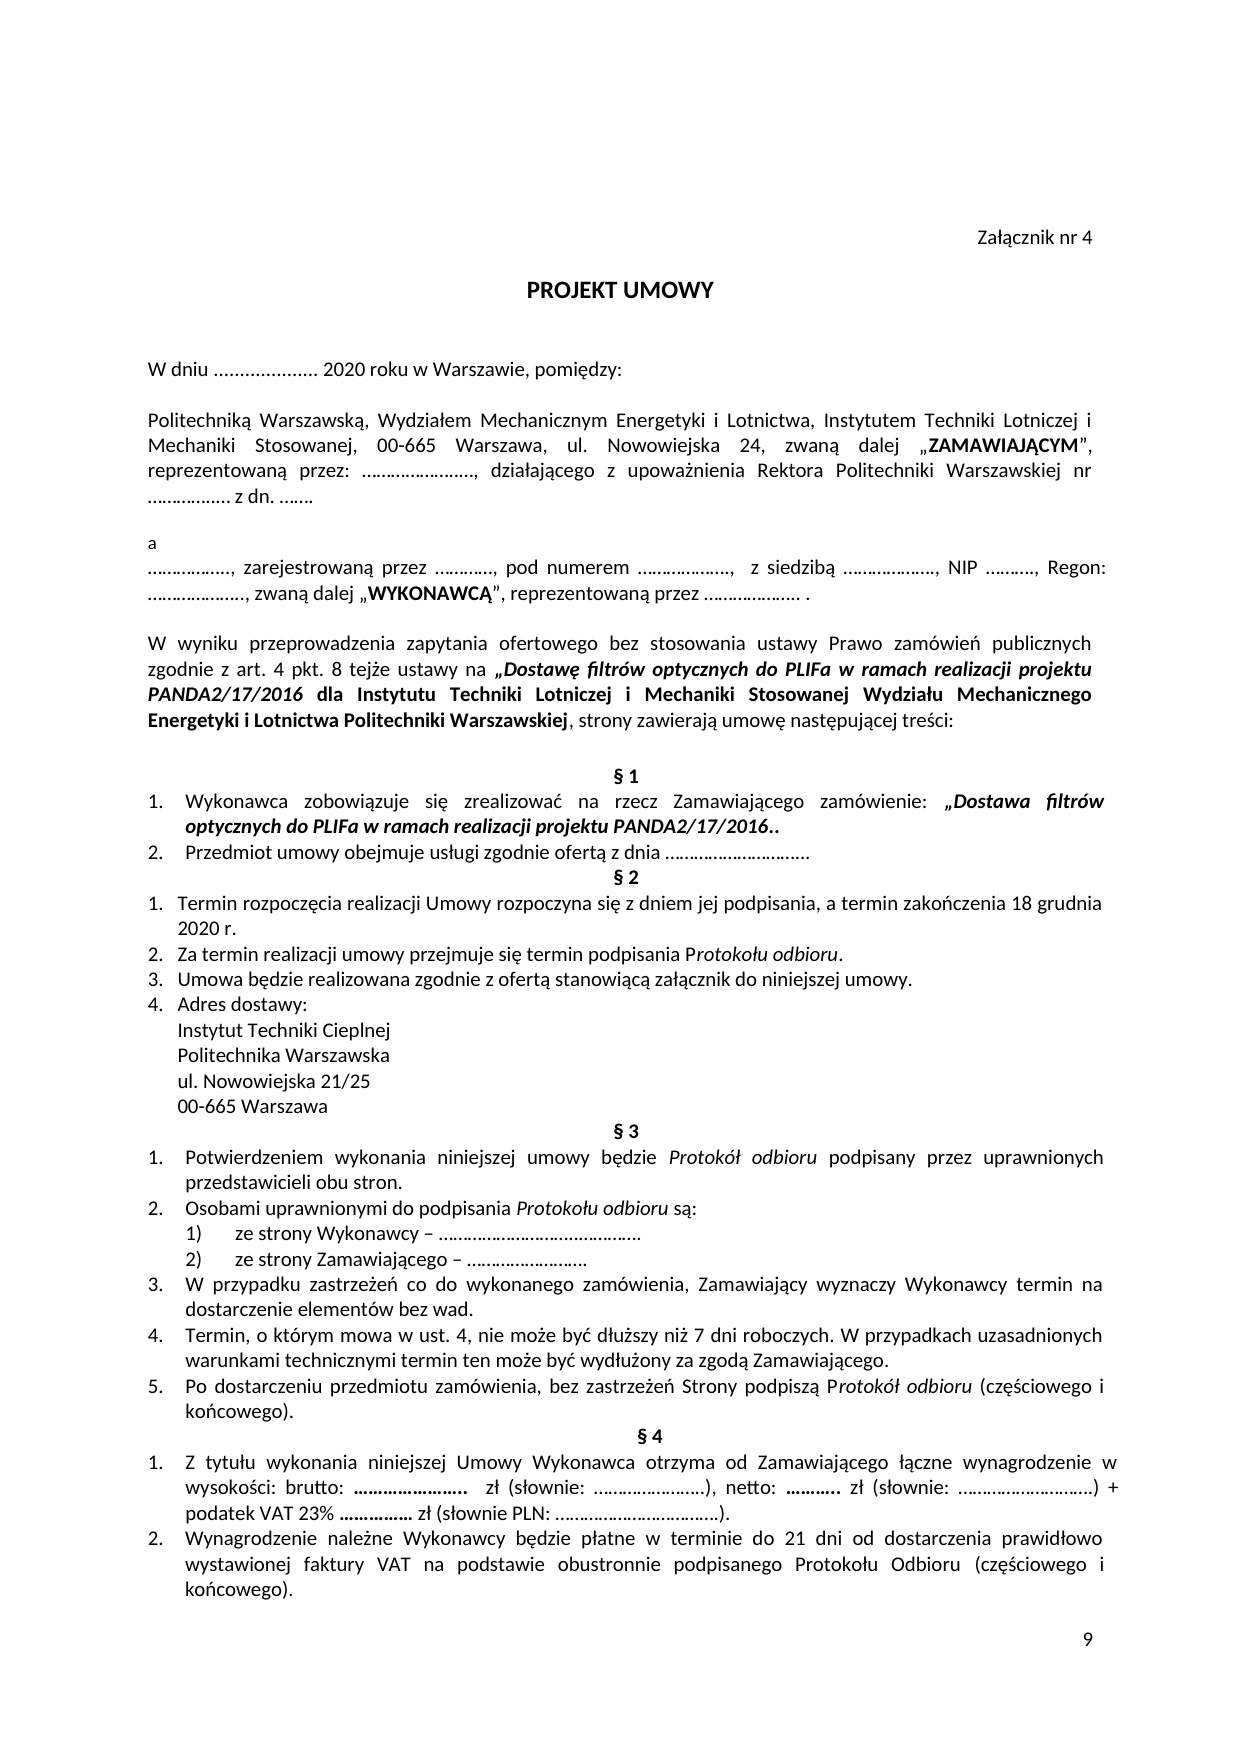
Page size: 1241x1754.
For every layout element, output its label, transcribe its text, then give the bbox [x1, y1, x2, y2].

text Instytut Techniki Cieplnej [177, 1017, 1104, 1042]
list Termin, o którym mowa w ust. 4, nie może być dłuższy niż 7 dni roboczych. W przypadkach uzasadnionych warunkami technicznymi termin ten może być wydłużony za zgodą Zamawiającego. [148, 1322, 1104, 1373]
list Wynagrodzenie należne Wykonawcy będzie płatne w terminie do 21 dni od dostarczenia prawidłowo wystawionej faktury VAT na podstawie obustronnie podpisanego Protokołu Odbioru (częściowego i końcowego). [148, 1525, 1104, 1602]
text a [148, 531, 1093, 554]
text § 3 [148, 1119, 1104, 1144]
text 00-665 Warszawa [177, 1093, 1104, 1119]
list Po dostarczeniu przedmiotu zamówienia, bez zastrzeżeń Strony podpiszą Protokół odbioru (częściowego i końcowego). [148, 1373, 1104, 1424]
list Wykonawca zobowiązuje się zrealizować na rzecz Zamawiającego zamówienie: „Dostawa filtrów optycznych do PLIFa w ramach realizacji projektu PANDA2/17/2016.. [148, 788, 1104, 839]
text Politechniką Warszawską, Wydziałem Mechanicznym Energetyki i Lotnictwa, Instytutem Techniki Lotniczej i Mechaniki Stosowanej, 00-665 Warszawa, ul. Nowowiejska 24, zwaną dalej „ZAMAWIAJĄCYM”, reprezentowaną przez: ………………..…, działającego z upoważnienia Rektora Politechniki Warszawskiej nr …………..… z dn. ……. [148, 407, 1093, 508]
text § 1 [148, 763, 1104, 788]
list Potwierdzeniem wykonania niniejszej umowy będzie Protokół odbioru podpisany przez uprawnionych przedstawicieli obu stron. [148, 1144, 1104, 1195]
text W dniu .................... 2020 roku w Warszawie, pomiędzy: [148, 356, 1093, 381]
text …………….., zarejestrowaną przez …………, pod numerem ………………., z siedzibą ………………., NIP ………., Regon: ……………….., zwaną dalej „WYKONAWCĄ”, reprezentowaną przez ……………….. . [148, 554, 1108, 605]
text Politechnika Warszawska [177, 1042, 1104, 1068]
text Załącznik nr 4 [148, 224, 1093, 249]
list W przypadku zastrzeżeń co do wykonanego zamówienia, Zamawiający wyznaczy Wykonawcy termin na dostarczenie elementów bez wad. [148, 1271, 1104, 1322]
list Termin rozpoczęcia realizacji Umowy rozpoczyna się z dniem jej podpisania, a termin zakończenia 18 grudnia 2020 r. [148, 890, 1104, 941]
list Umowa będzie realizowana zgodnie z ofertą stanowiącą załącznik do niniejszej umowy. [148, 966, 1104, 992]
text § 2 [148, 864, 1104, 890]
text § 4 [148, 1424, 1104, 1449]
text W wyniku przeprowadzenia zapytania ofertowego bez stosowania ustawy Prawo zamówień publicznych zgodnie z art. 4 pkt. 8 tejże ustawy na „Dostawę filtrów optycznych do PLIFa w ramach realizacji projektu PANDA2/17/2016 dla Instytutu Techniki Lotniczej i Mechaniki Stosowanej Wydziału Mechanicznego Energetyki i Lotnictwa Politechniki Warszawskiej, strony zawierają umowę następującej treści: [148, 631, 1093, 732]
list Z tytułu wykonania niniejszej Umowy Wykonawca otrzyma od Zamawiającego łączne wynagrodzenie w wysokości: brutto: ………………….. zł (słownie: …………………..), netto: ……….. zł (słownie: ……………………….) + podatek VAT 23% …………… zł (słownie PLN: …………………………….). [148, 1449, 1119, 1525]
list Adres dostawy: [148, 992, 1104, 1017]
list ze strony Zamawiającego – ……………………. [185, 1246, 1104, 1271]
list Przedmiot umowy obejmuje usługi zgodnie ofertą z dnia ………………………... [148, 839, 1104, 864]
list Osobami uprawnionymi do podpisania Protokołu odbioru są: [148, 1195, 1104, 1220]
text ul. Nowowiejska 21/25 [177, 1068, 1104, 1093]
text PROJEKT UMOWY [148, 275, 1093, 305]
list ze strony Wykonawcy – ………………………..…………. [185, 1220, 1104, 1246]
list Za termin realizacji umowy przejmuje się termin podpisania Protokołu odbioru. [148, 941, 1104, 966]
